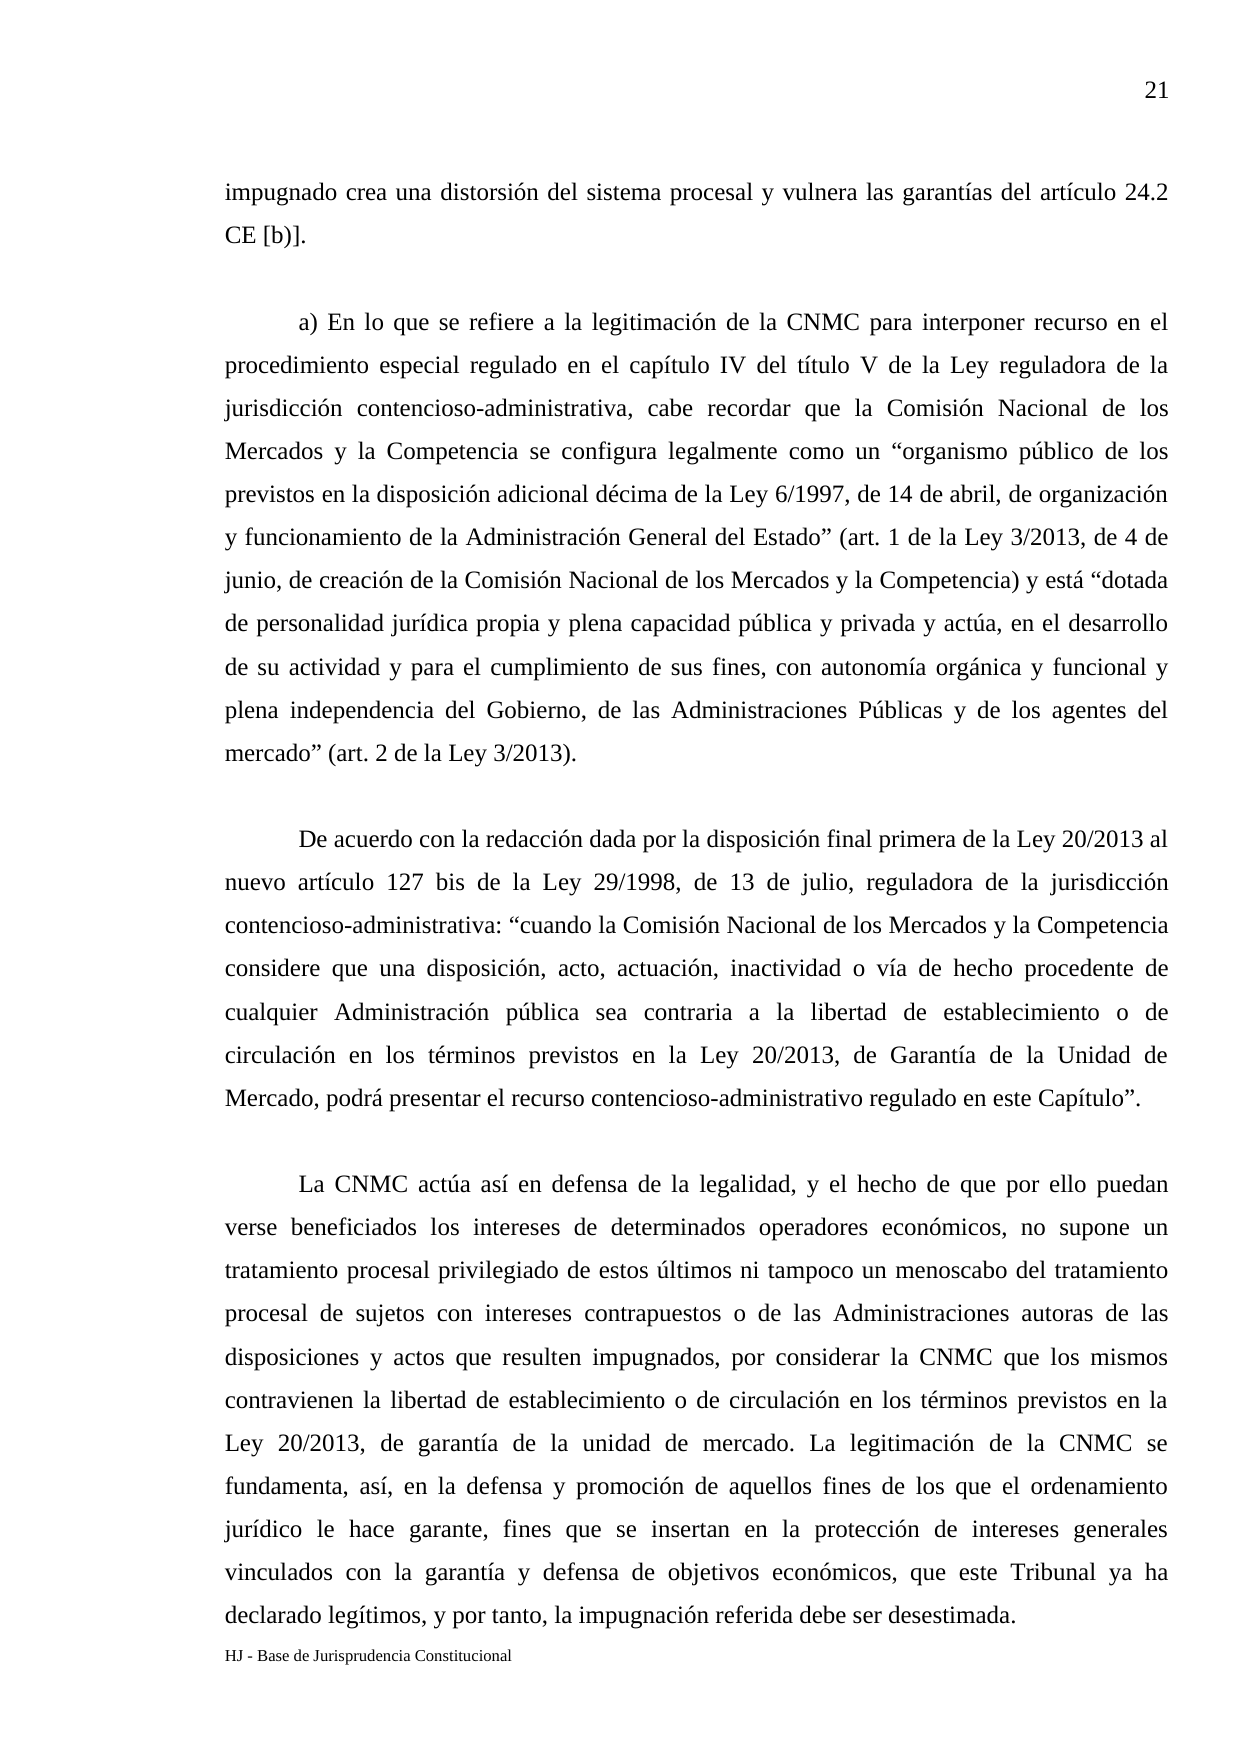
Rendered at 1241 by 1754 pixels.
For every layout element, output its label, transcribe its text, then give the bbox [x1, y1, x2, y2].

text De acuerdo con la redacción dada por la disposición final primera de la Ley 20/2013 al nuevo artículo 127 bis de la Ley 29/1998, de 13 de julio, reguladora de la jurisdicción contencioso-administrativa: “cuando la Comisión Nacional de los Mercados y la Competencia considere que una disposición, acto, actuación, inactividad o vía de hecho procedente de cualquier Administración pública sea contraria a la libertad de establecimiento o de circulación en los términos previstos en la Ley 20/2013, de Garantía de la Unidad de Mercado, podrá presentar el recurso contencioso-administrativo regulado en este Capítulo”. [224, 824, 1169, 1112]
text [224, 177, 1169, 249]
text La CNMC actúa así en defensa de la legalidad, y el hecho de que por ello puedan verse beneficiados los intereses de determinados operadores económicos, no supone un tratamiento procesal privilegiado de estos últimos ni tampoco un menoscabo del tratamiento procesal de sujetos con intereses contrapuestos o de las Administraciones autoras de las disposiciones y actos que resulten impugnados, por considerar la CNMC que los mismos contravienen la libertad de establecimiento o de circulación en los términos previstos en la Ley 20/2013, de garantía de la unidad de mercado. La legitimación de la CNMC se fundamenta, así, en la defensa y promoción de aquellos fines de los que el ordenamiento jurídico le hace garante, fines que se insertan en la protección de intereses generales vinculados con la garantía y defensa de objetivos económicos, que este Tribunal ya ha declarado legítimos, y por tanto, la impugnación referida debe ser desestimada. [224, 1169, 1169, 1629]
text a) En lo que se refiere a la legitimación de la CNMC para interponer recurso en el procedimiento especial regulado en el capítulo IV del título V de la Ley reguladora de la jurisdicción contencioso-administrativa, cabe recordar que la Comisión Nacional de los Mercados y la Competencia se configura legalmente como un “organismo público de los previstos en la disposición adicional décima de la Ley 6/1997, de 14 de abril, de organización y funcionamiento de la Administración General del Estado” (art. 1 de la Ley 3/2013, de 4 de junio, de creación de la Comisión Nacional de los Mercados y la Competencia) y está “dotada de personalidad jurídica propia y plena capacidad pública y privada y actúa, en el desarrollo de su actividad y para el cumplimiento de sus fines, con autonomía orgánica y funcional y plena independencia del Gobierno, de las Administraciones Públicas y de los agentes del mercado” (art. 2 de la Ley 3/2013). [224, 307, 1169, 767]
